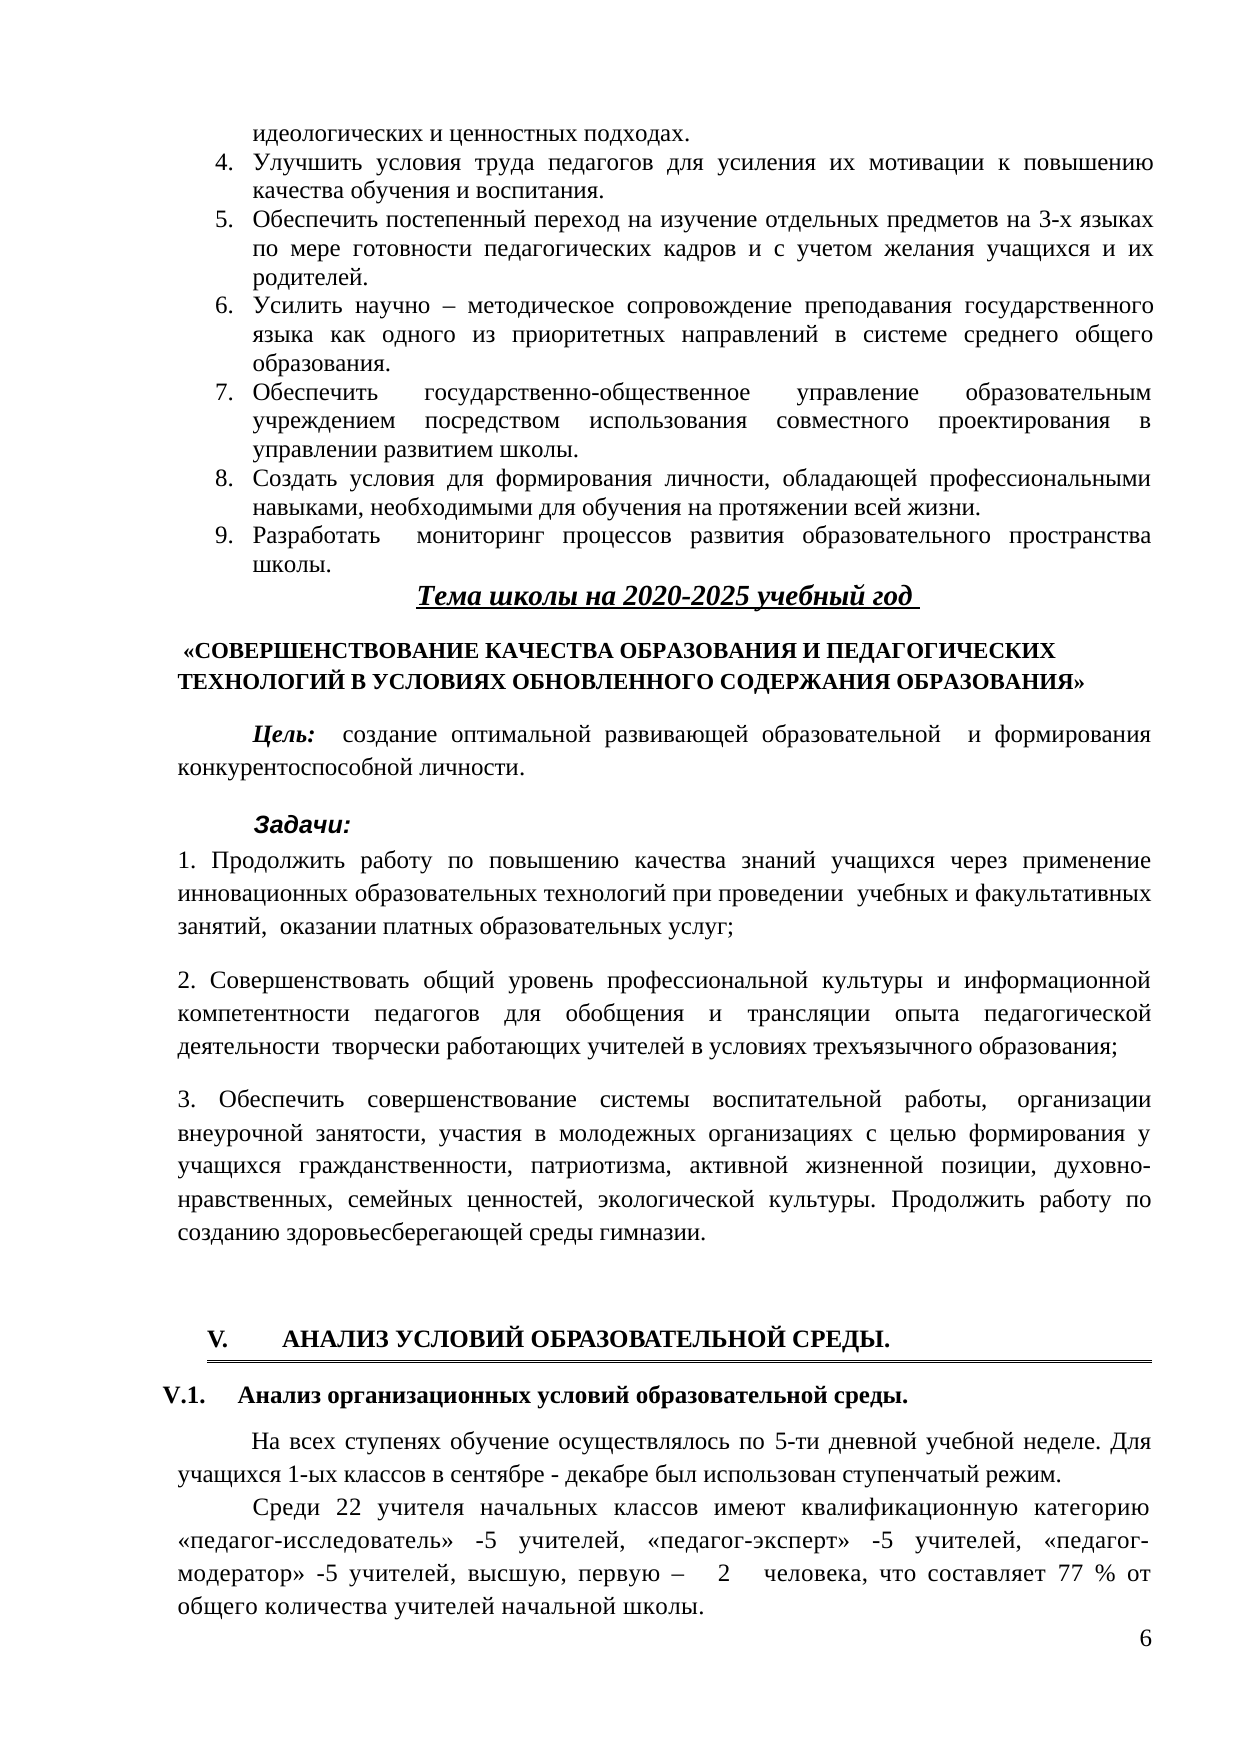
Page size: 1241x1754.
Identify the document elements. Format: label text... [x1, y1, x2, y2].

text 1. Продолжить работу по повышению качества знаний учащихся через применение инновационных образовательных технологий при проведении учебных и факультативных занятий, оказании платных образовательных услуг; [177, 907, 1152, 939]
text Цель: создание оптимальной развивающей образовательной и формирования конкурентоспособной личности. [177, 719, 1152, 781]
list Обеспечить постепенный переход на изучение отдельных предметов на 3-х языках по мере готовности педагогических кадров и с учетом желания учащихся и их родителей. [215, 204, 1154, 291]
subtitle Задачи: [177, 810, 1152, 838]
text Среди 22 учителя начальных классов имеют квалификационную категорию «педагог-исследователь» -5 учителей, «педагог-эксперт» -5 учителей, «педагог-модератор» -5 учителей, высшую, первую – 2 человека, что составляет 77 % от общего количества учителей начальной школы. [177, 1489, 1151, 1621]
list Улучшить условия труда педагогов для усиления их мотивации к повышению качества обучения и воспитания. [215, 147, 1154, 204]
list Анализ организационных условий образовательной среды. [162, 1380, 1152, 1409]
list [215, 118, 1154, 147]
text 3. Обеспечить совершенствование системы воспитательной работы, организации внеурочной занятости, участия в молодежных организациях с целью формирования у учащихся гражданственности, патриотизма, активной жизненной позиции, духовно-нравственных, семейных ценностей, экологической культуры. Продолжить работу по созданию здоровьесберегающей среды гимназии. [177, 1084, 1152, 1118]
list Обеспечить государственно-общественное управление образовательным учреждением посредством использования совместного проектирования в управлении развитием школы. [215, 377, 1152, 463]
text 2. Совершенствовать общий уровень профессиональной культуры и информационной компетентности педагогов для обобщения и трансляции опыта педагогической деятельности творчески работающих учителей в условиях трехъязычного образования; [177, 965, 1152, 1059]
text Тема школы на 2020-2025 учебный год [177, 578, 1152, 612]
list АНАЛИЗ УСЛОВИЙ ОБРАЗОВАТЕЛЬНОЙ СРЕДЫ. [207, 1324, 1152, 1360]
text На всех ступенях обучение осуществлялось по 5-ти дневной учебной неделе. Для учащихся 1-ых классов в сентябре - декабре был использован ступенчатый режим. [177, 1423, 1152, 1489]
list Усилить научно – методическое сопровождение преподавания государственного языка как одного из приоритетных направлений в системе среднего общего образования. [215, 291, 1154, 377]
text 3. Обеспечить совершенствование системы воспитательной работы, организации внеурочной занятости, участия в молодежных организациях с целью формирования у учащихся гражданственности, патриотизма, активной жизненной позиции, духовно-нравственных, семейных ценностей, экологической культуры. Продолжить работу по созданию здоровьесберегающей среды гимназии. [177, 1179, 1152, 1245]
list Создать условия для формирования личности, обладающей профессиональными навыками, необходимыми для обучения на протяжении всей жизни. [215, 463, 1152, 521]
list Разработать мониторинг процессов развития образовательного пространства школы. [215, 521, 1152, 578]
